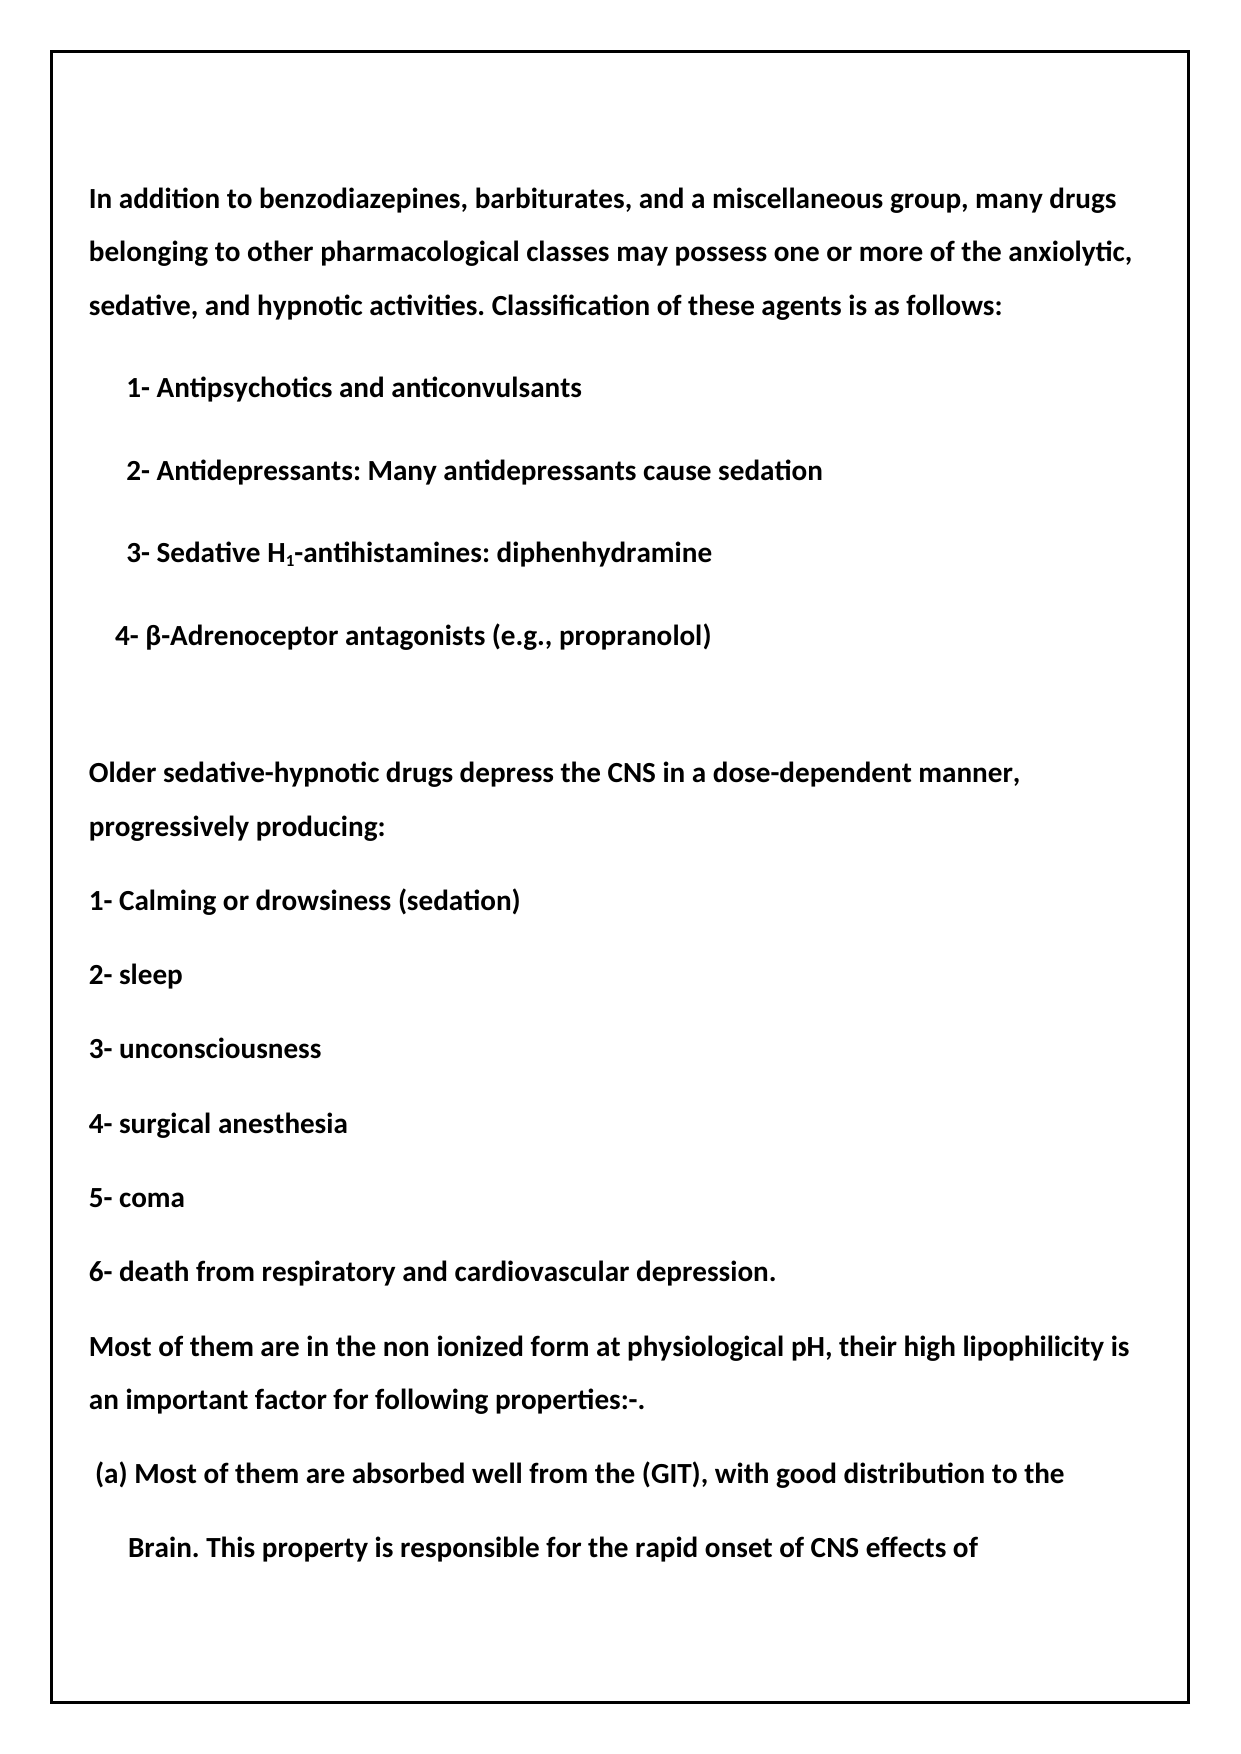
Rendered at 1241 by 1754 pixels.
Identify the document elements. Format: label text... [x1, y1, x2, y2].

text 3- Sedative H1-antihistamines: diphenhydramine [126, 534, 1152, 570]
text In addition to benzodiazepines, barbiturates, and a miscellaneous group, many drugs belonging to other pharmacological classes may possess one or more of the anxiolytic, sedative, and hypnotic activities. Classification of these agents is as follows: [89, 180, 1152, 322]
text Most of them are in the non ionized form at physiological pH, their high lipophilicity is an important factor for following properties:-. [89, 1328, 1152, 1417]
text Brain. This property is responsible for the rapid onset of CNS effects of [95, 1529, 1152, 1565]
text Older sedative-hypnotic drugs depress the CNS in a dose-dependent manner, progressively producing: [89, 754, 1152, 843]
text 3- unconsciousness [89, 1031, 1152, 1066]
text 2- Antidepressants: Many antidepressants cause sedation [126, 452, 1152, 488]
text 1- Calming or drowsiness (sedation) [89, 882, 1152, 918]
text (a) Most of them are absorbed well from the (GIT), with good distribution to the [95, 1455, 1152, 1491]
text 1- Antipsychotics and anticonvulsants [126, 369, 1152, 405]
text 2- sleep [89, 956, 1152, 992]
text 4- β-Adrenoceptor antagonists (e.g., propranolol) [89, 617, 1152, 653]
text 4- surgical anesthesia [89, 1105, 1152, 1140]
text 5- coma [89, 1179, 1152, 1215]
text 6- death from respiratory and cardiovascular depression. [89, 1253, 1152, 1289]
